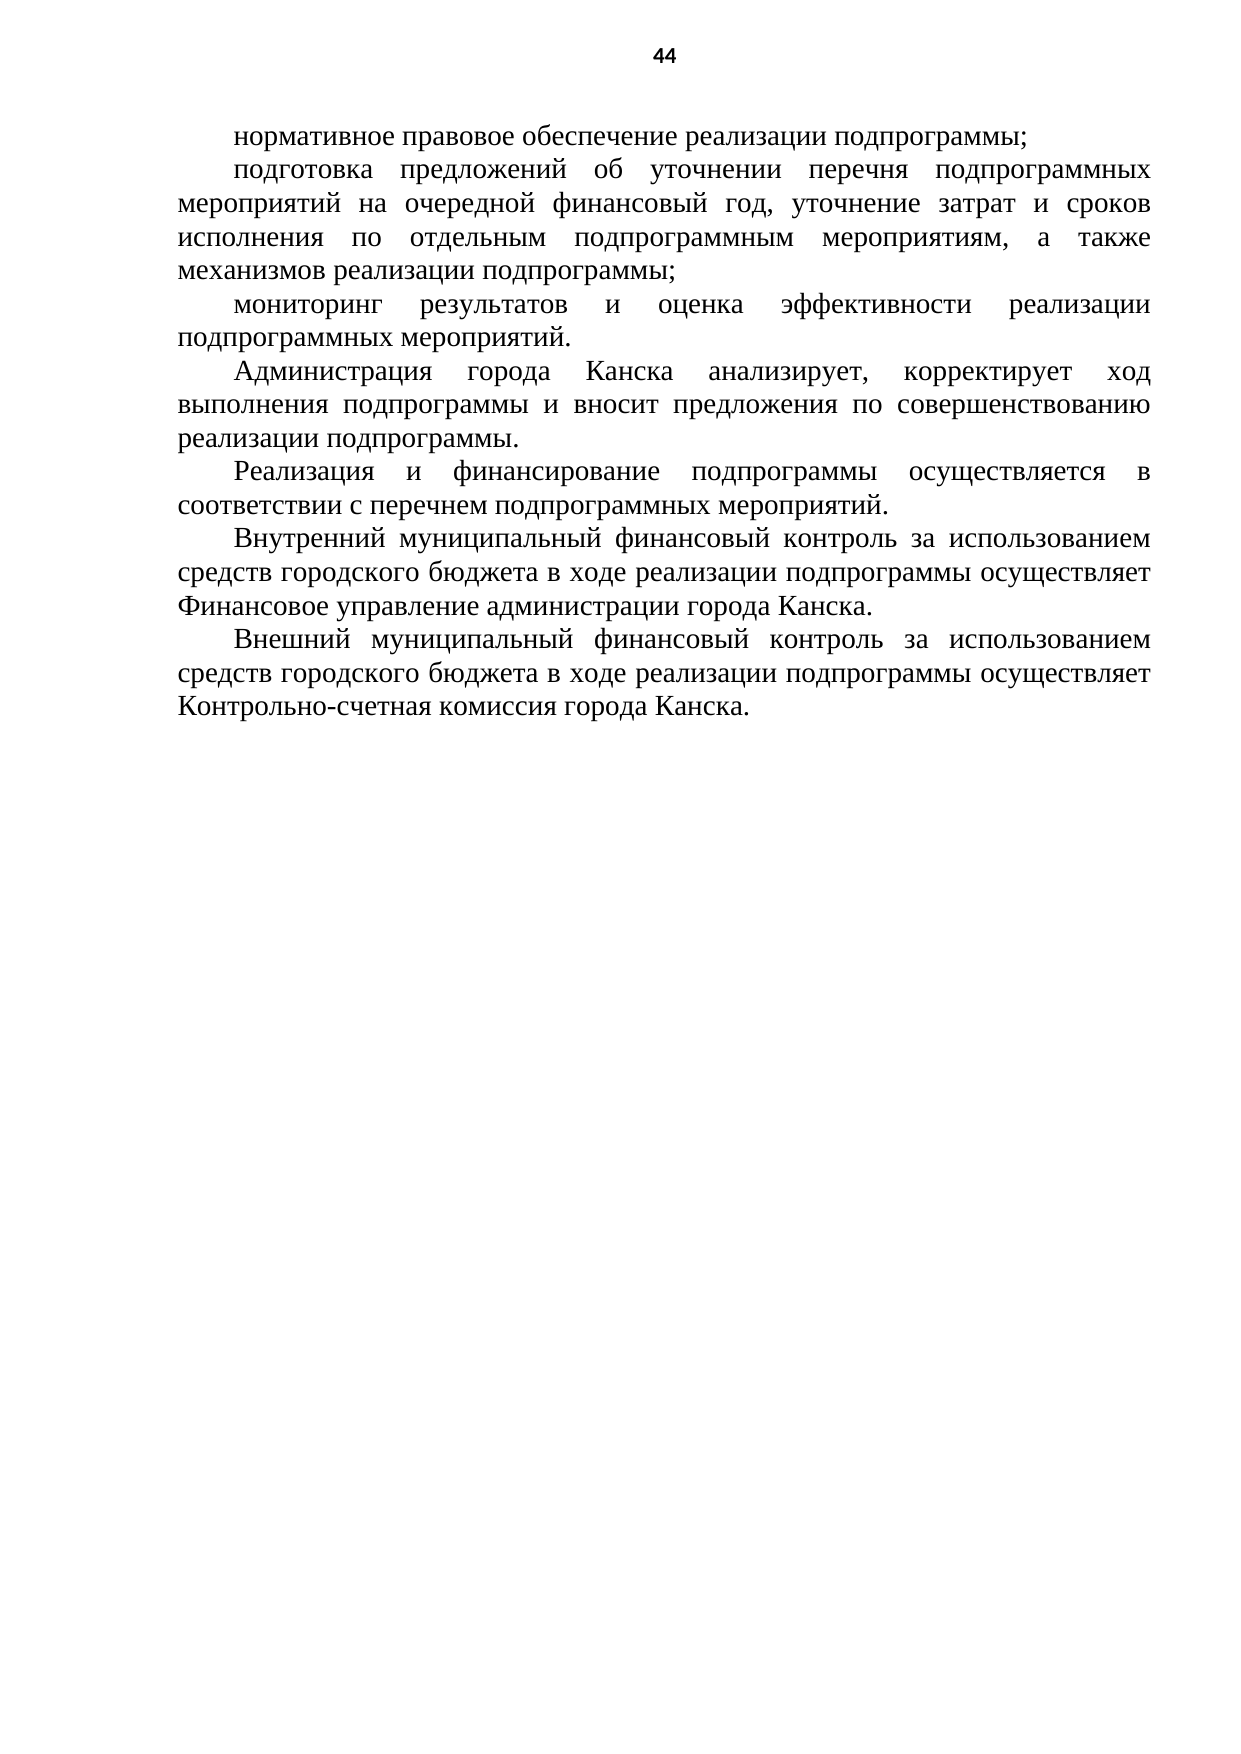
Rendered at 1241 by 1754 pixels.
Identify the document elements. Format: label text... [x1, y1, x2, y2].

text подготовка предложений об уточнении перечня подпрограммных мероприятий на очередной финансовый год, уточнение затрат и сроков исполнения по отдельным подпрограммным мероприятиям, а также механизмов реализации подпрограммы; [177, 152, 1152, 286]
text Внешний муниципальный финансовый контроль за использованием средств городского бюджета в ходе реализации подпрограммы осуществляет Контрольно-счетная комиссия города Канска. [177, 621, 1152, 722]
text мониторинг результатов и оценка эффективности реализации подпрограммных мероприятий. [177, 286, 1152, 353]
text Внутренний муниципальный финансовый контроль за использованием средств городского бюджета в ходе реализации подпрограммы осуществляет Финансовое управление администрации города Канска. [177, 521, 1152, 621]
text Реализация и финансирование подпрограммы осуществляется в соответствии с перечнем подпрограммных мероприятий. [177, 453, 1152, 521]
text нормативное правовое обеспечение реализации подпрограммы; [177, 118, 1152, 152]
text Администрация города Канска анализирует, корректирует ход выполнения подпрограммы и вносит предложения по совершенствованию реализации подпрограммы. [177, 353, 1152, 453]
